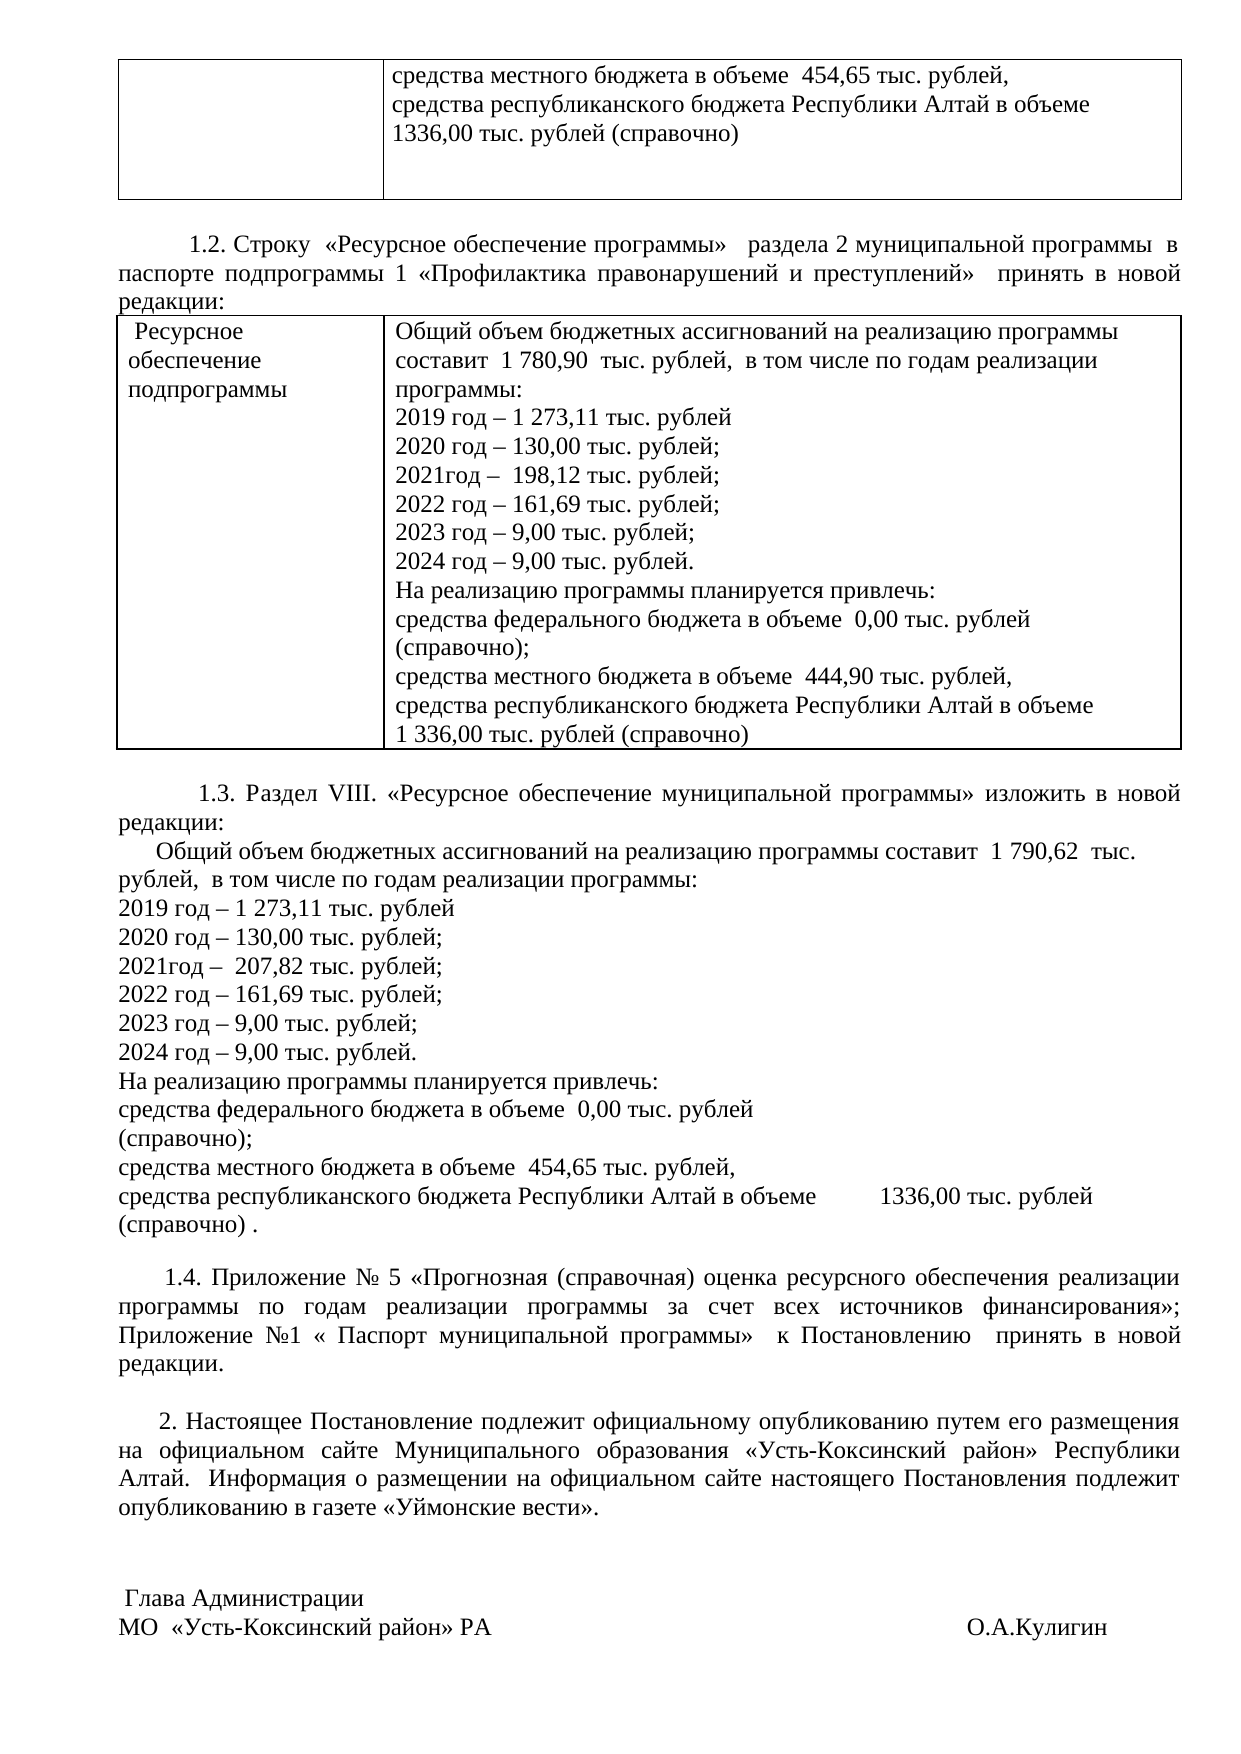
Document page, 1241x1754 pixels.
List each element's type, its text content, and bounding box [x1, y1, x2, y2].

text Глава Администрации [118, 1583, 1181, 1612]
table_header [384, 60, 1181, 199]
text 1.2. Строку «Ресурсное обеспечение программы» раздела 2 муниципальной программы в паспорте подпрограммы 1 «Профилактика правонарушений и преступлений» принять в новой редакции: [118, 229, 1181, 315]
text 1.3. Раздел VIII. «Ресурсное обеспечение муниципальной программы» изложить в новой редакции: [118, 778, 1181, 836]
text 2019 год – 1 273,11 тыс. рублей 2020 год – 130,00 тыс. рублей; 2021год – 207,82 тыс. рублей; 2022 год – 161,69 тыс. рублей; 2023 год – 9,00 тыс. рублей; 2024 год – 9,00 тыс. рублей. [118, 893, 1181, 1066]
text средства республиканского бюджета Республики Алтай в объеме 1336,00 тыс. рублей (справочно) . [118, 1181, 1181, 1238]
text (справочно); [118, 1123, 1181, 1152]
text 2. Настоящее Постановление подлежит официальному опубликованию путем его размещения на официальном сайте Муниципального образования «Усть-Коксинский район» Республики Алтай. Информация о размещении на официальном сайте настоящего Постановления подлежит опубликованию в газете «Уймонские вести». [118, 1406, 1181, 1521]
text 1.4. Приложение № 5 «Прогнозная (справочная) оценка ресурсного обеспечения реализации программы по годам реализации программы за счет всех источников финансирования»; Приложение №1 « Паспорт муниципальной программы» к Постановлению принять в новой редакции. [118, 1262, 1181, 1377]
text МО «Усть-Коксинский район» РА О.А.Кулигин [118, 1612, 1181, 1641]
table_header Общий объем бюджетных ассигнований на реализацию программы составит 1 780,90 тыс. рублей, в том числе по годам реализации программы: 2019 год – 1 273,11 тыс. рублей 2020 год – 130,00 тыс. рублей; 2021год – 198,12 тыс. рублей; 2022 год – 161,69 тыс. рублей; 2023 год – 9,00 тыс. рублей; 2024 год – 9,00 тыс. рублей. На реализацию программы планируется привлечь: средства федерального бюджета в объеме 0,00 тыс. рублей (справочно); средства местного бюджета в объеме 444,90 тыс. рублей, средства республиканского бюджета Республики Алтай в объеме 1 336,00 тыс. рублей (справочно) [385, 316, 1180, 747]
text На реализацию программы планируется привлечь: средства федерального бюджета в объеме 0,00 тыс. рублей [118, 1066, 1181, 1123]
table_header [119, 60, 383, 199]
text Общий объем бюджетных ассигнований на реализацию программы составит 1 790,62 тыс. рублей, в том числе по годам реализации программы: [118, 836, 1181, 893]
text средства местного бюджета в объеме 454,65 тыс. рублей, [118, 1152, 1181, 1181]
table_header Ресурсное обеспечение подпрограммы [118, 316, 383, 747]
